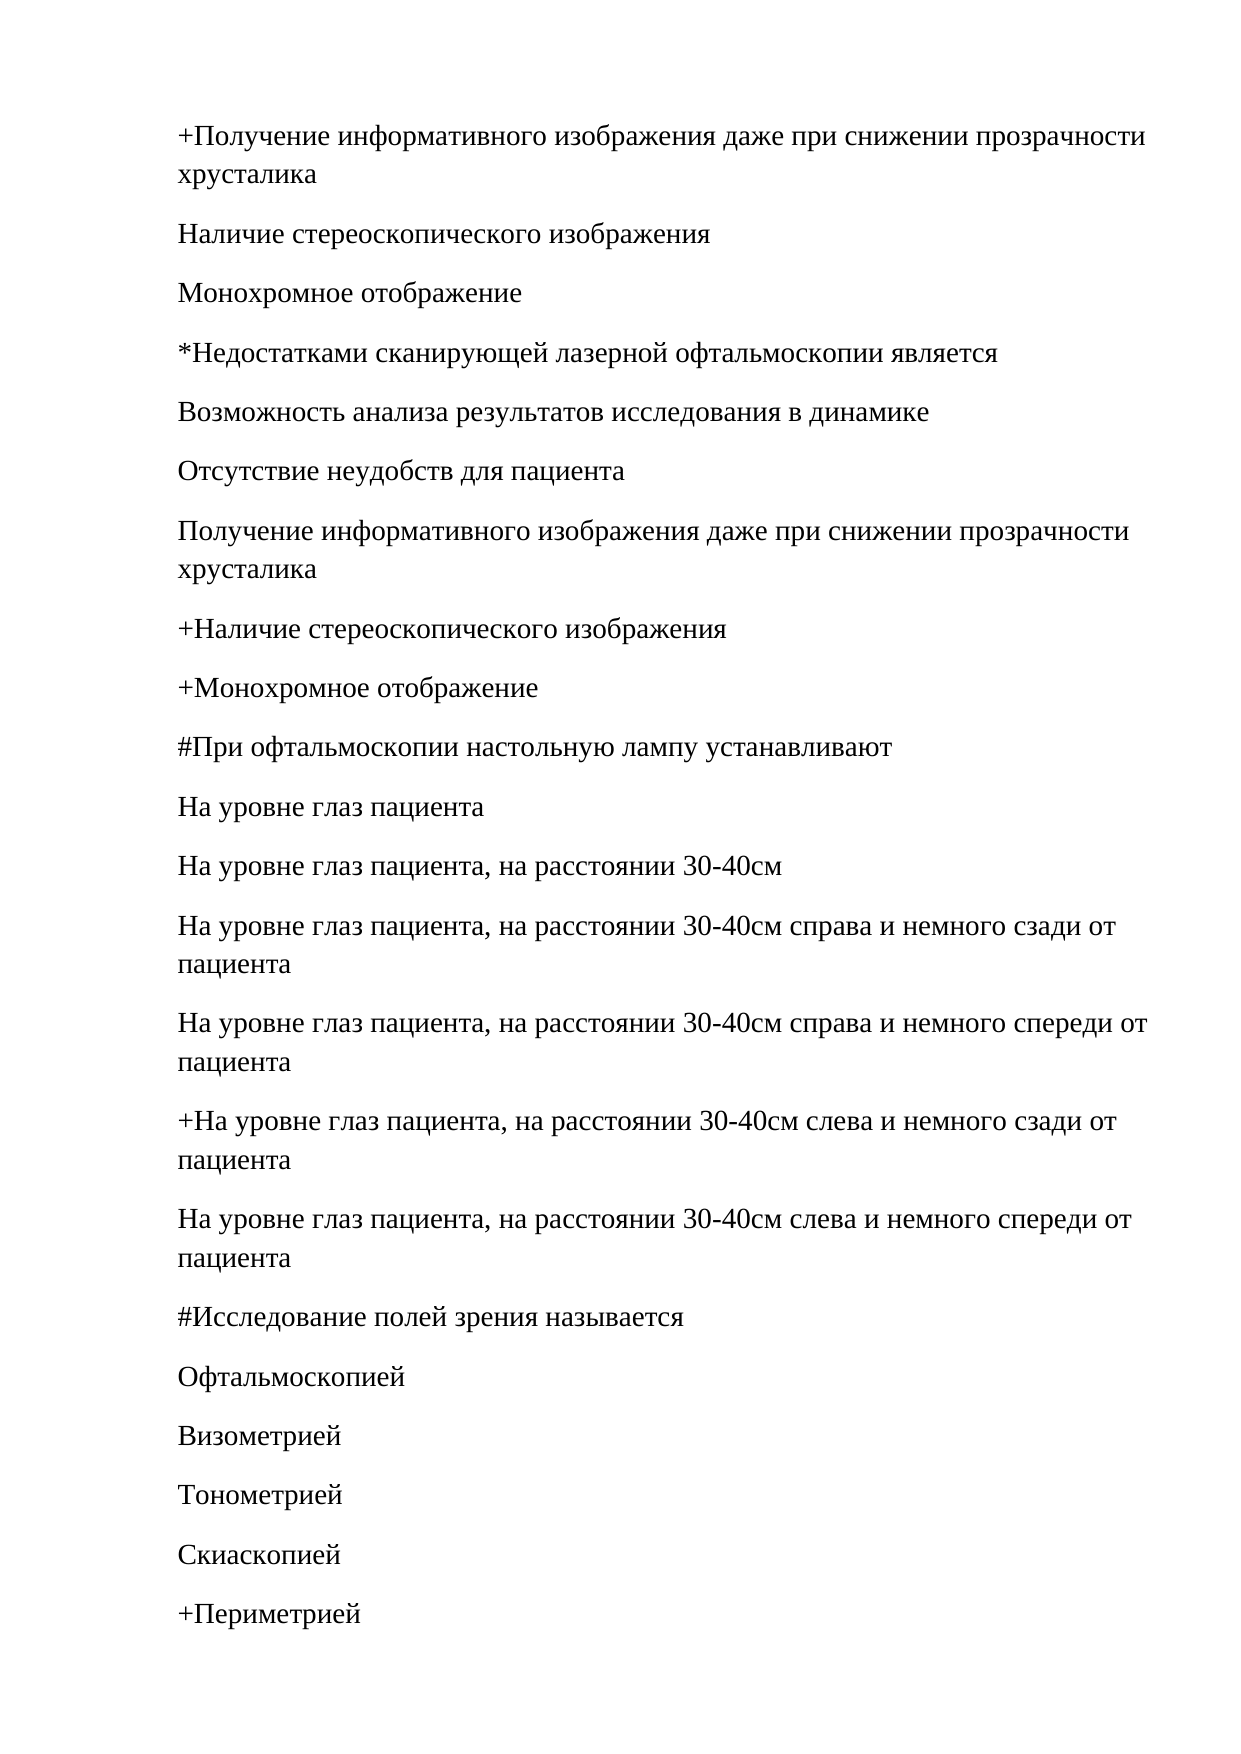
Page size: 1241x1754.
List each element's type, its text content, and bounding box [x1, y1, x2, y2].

text На уровне глаз пациента, на расстоянии 30-40см справа и немного сзади от пациента [177, 908, 1152, 980]
text На уровне глаз пациента, на расстоянии 30-40см слева и немного спереди от пациента [177, 1201, 1152, 1273]
text Офтальмоскопией [177, 1359, 1152, 1392]
text Отсутствие неудобств для пациента [177, 453, 1152, 487]
text #Исследование полей зрения называется [177, 1299, 1152, 1333]
text Получение информативного изображения даже при снижении прозрачности хрусталика [177, 513, 1152, 585]
text Визометрией [177, 1418, 1152, 1452]
text Тонометрией [177, 1477, 1152, 1511]
text Скиаскопией [177, 1537, 1152, 1570]
text +Периметрией [177, 1596, 1152, 1630]
text +Получение информативного изображения даже при снижении прозрачности хрусталика [177, 118, 1152, 190]
text Монохромное отображение [177, 275, 1152, 309]
text На уровне глаз пациента, на расстоянии 30-40см справа и немного спереди от пациента [177, 1006, 1152, 1078]
text Наличие стереоскопического изображения [177, 216, 1152, 249]
text На уровне глаз пациента, на расстоянии 30-40см [177, 848, 1152, 882]
text +Наличие стереоскопического изображения [177, 611, 1152, 644]
text #При офтальмоскопии настольную лампу устанавливают [177, 729, 1152, 763]
text +Монохромное отображение [177, 670, 1152, 704]
text На уровне глаз пациента [177, 789, 1152, 822]
text +На уровне глаз пациента, на расстоянии 30-40см слева и немного сзади от пациента [177, 1103, 1152, 1176]
text *Недостатками сканирующей лазерной офтальмоскопии является [177, 335, 1152, 368]
text Возможность анализа результатов исследования в динамике [177, 394, 1152, 428]
